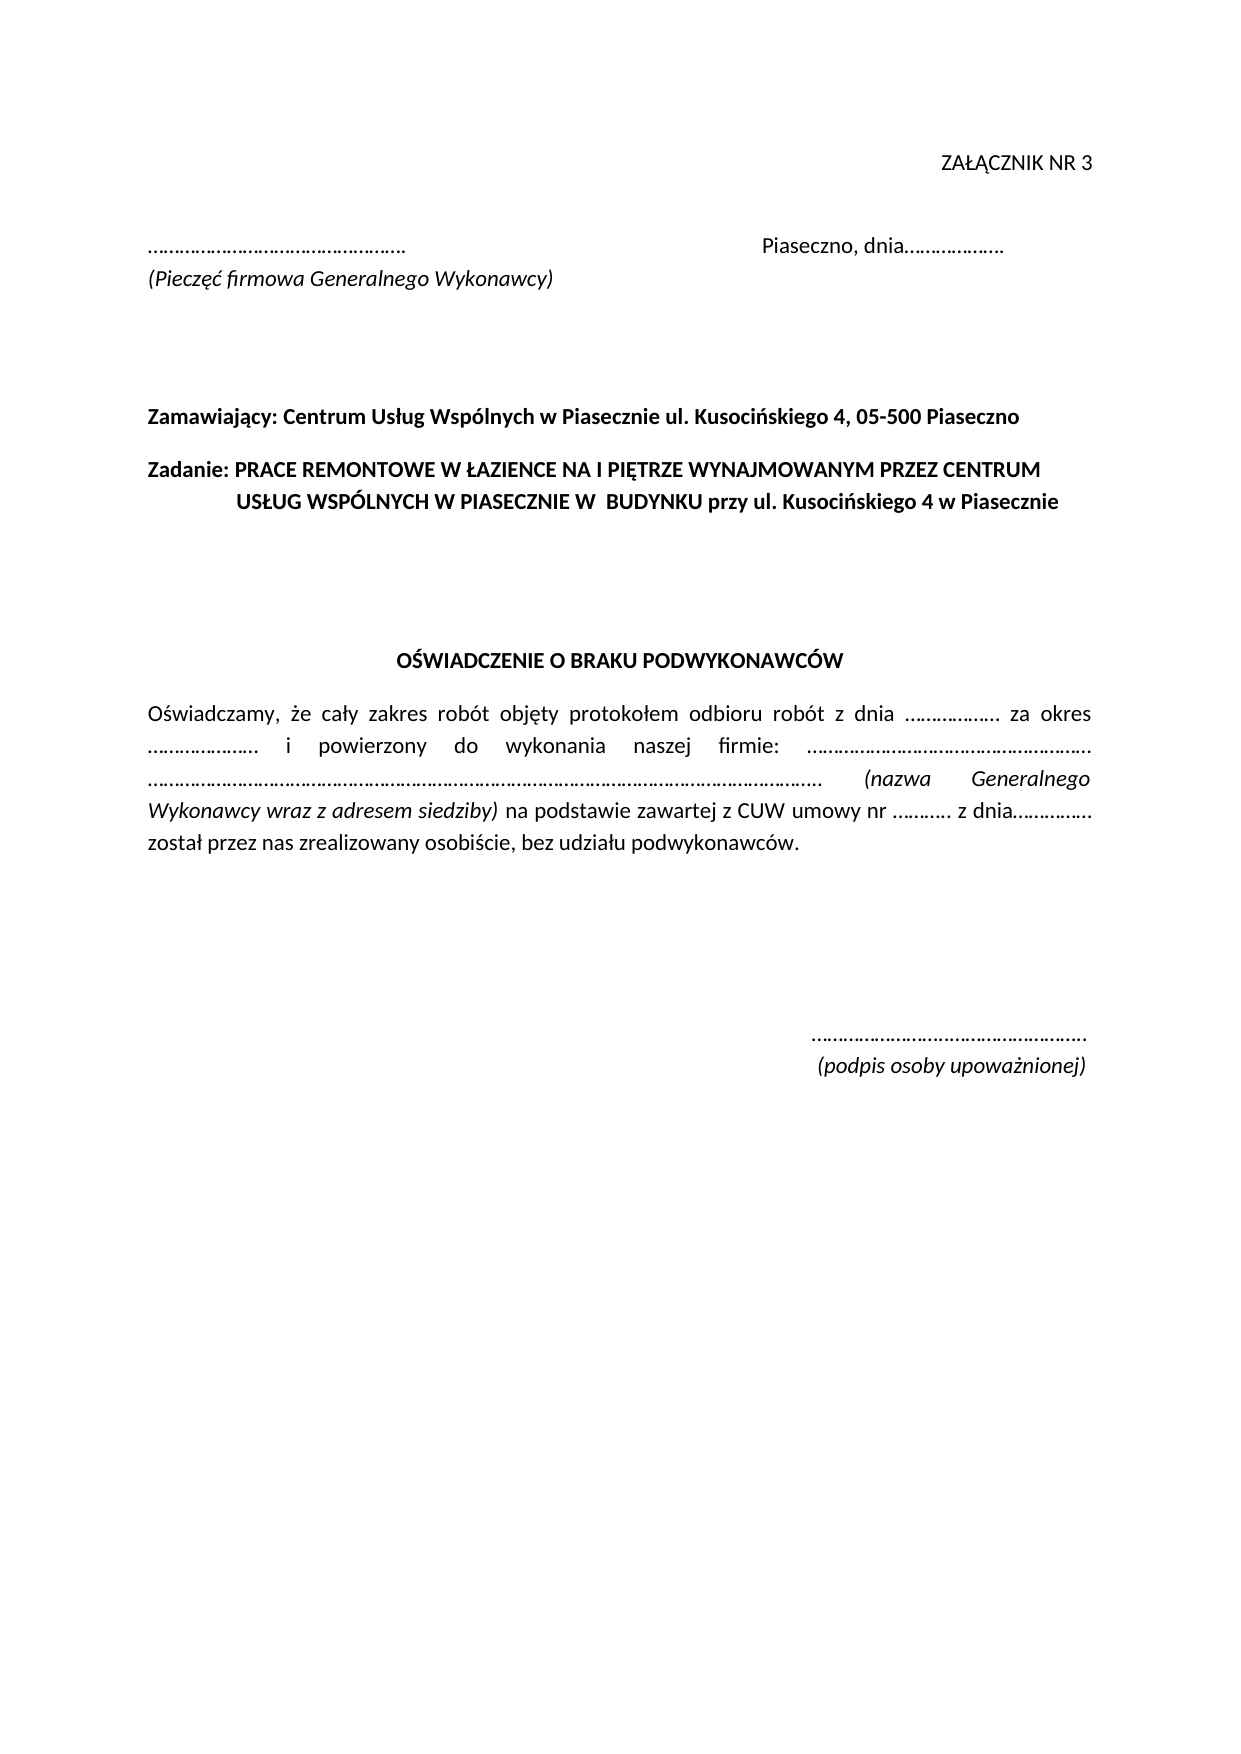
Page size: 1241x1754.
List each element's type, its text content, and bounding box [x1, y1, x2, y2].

text Zamawiający: Centrum Usług Wspólnych w Piasecznie ul. Kusocińskiego 4, 05-500 Piaseczno [148, 402, 1093, 430]
text Zadanie: PRACE REMONTOWE W ŁAZIENCE NA I PIĘTRZE WYNAJMOWANYM PRZEZ CENTRUM USŁUG WSPÓLNYCH W PIASECZNIE W BUDYNKU przy ul. Kusocińskiego 4 w Piasecznie [148, 455, 1093, 515]
text (podpis osoby upoważnionej) [148, 1052, 1093, 1079]
text Oświadczamy, że cały zakres robót objęty protokołem odbioru robót z dnia ……………… za okres ………………… i powierzony do wykonania naszej firmie: ……………………………………………… ……………………………………………………………………………………………………………….. (nazwa Generalnego Wykonawcy wraz z adresem siedziby) na podstawie zawartej z CUW umowy nr ……….. z dnia…………… został przez nas zrealizowany osobiście, bez udziału podwykonawców. [148, 699, 1093, 856]
text ZAŁĄCZNIK NR 3 [148, 148, 1093, 176]
text ……………………..…………………….. [148, 1019, 1093, 1047]
text OŚWIADCZENIE O BRAKU PODWYKONAWCÓW [148, 646, 1093, 674]
text (Pieczęć firmowa Generalnego Wykonawcy) [148, 264, 1093, 292]
text …………………………………………. Piaseczno, dnia………………. [148, 232, 1093, 260]
